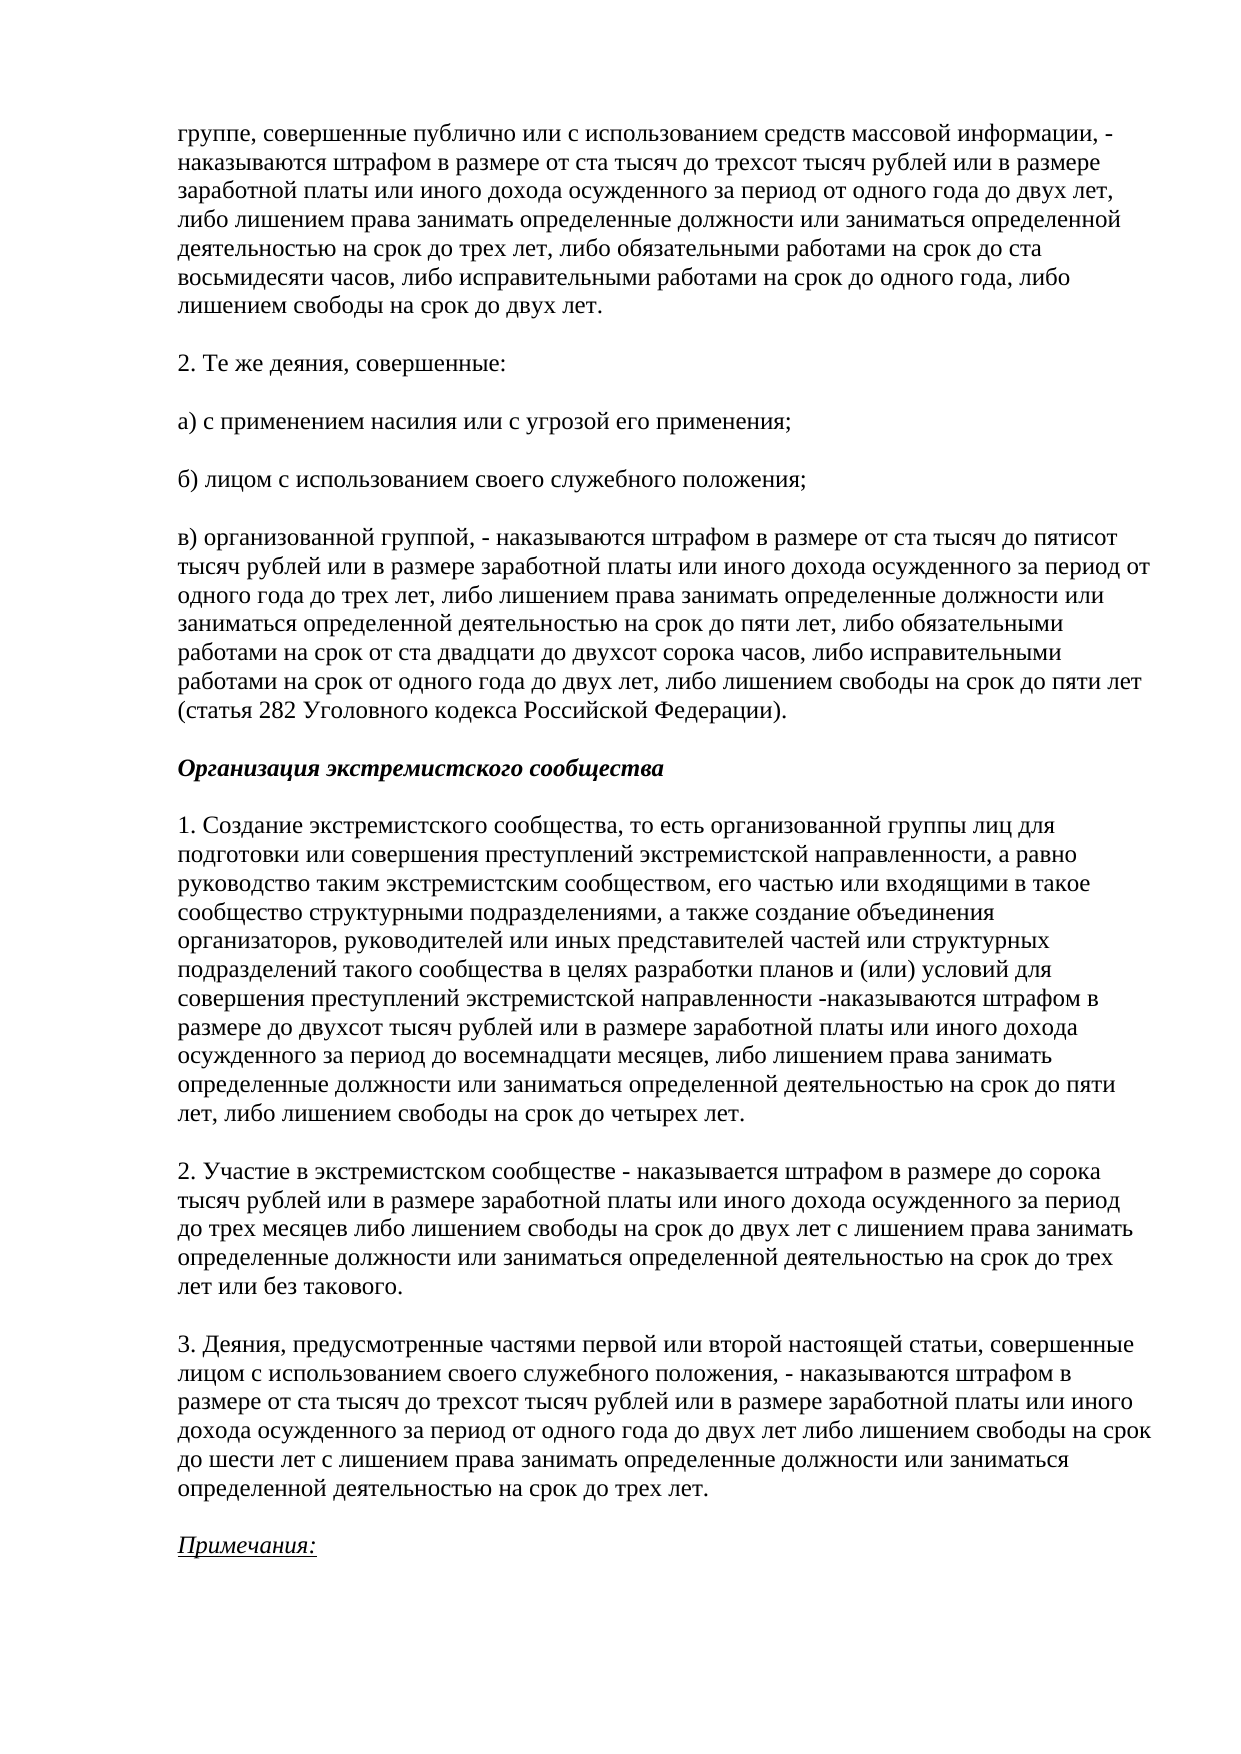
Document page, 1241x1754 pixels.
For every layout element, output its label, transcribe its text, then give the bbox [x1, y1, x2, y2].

text 2. Те же деяния, совершенные: [177, 348, 1152, 377]
text Примечания: [177, 1531, 1152, 1559]
text Организация экстремистского сообщества [177, 753, 1152, 781]
text б) лицом с использованием своего служебного положения; [177, 464, 1152, 493]
text 2. Участие в экстремистском сообществе - наказывается штрафом в размере до сорока тысяч рублей или в размере заработной платы или иного дохода осужденного за период до трех месяцев либо лишением свободы на срок до двух лет с лишением права занимать определенные должности или заниматься определенной деятельностью на срок до трех лет или без такового. [177, 1156, 1152, 1300]
text в) организованной группой, - наказываются штрафом в размере от ста тысяч до пятисот тысяч рублей или в размере заработной платы или иного дохода осужденного за период от одного года до трех лет, либо лишением права занимать определенные должности или заниматься определенной деятельностью на срок до пяти лет, либо обязательными работами на срок от ста двадцати до двухсот сорока часов, либо исправительными работами на срок от одного года до двух лет, либо лишением свободы на срок до пяти лет (статья 282 Уголовного кодекса Российской Федерации). [177, 522, 1152, 723]
text а) с применением насилия или с угрозой его применения; [177, 406, 1152, 435]
text 1. Создание экстремистского сообщества, то есть организованной группы лиц для подготовки или совершения преступлений экстремистской направленности, а равно руководство таким экстремистским сообществом, его частью или входящими в такое сообщество структурными подразделениями, а также создание объединения организаторов, руководителей или иных представителей частей или структурных подразделений такого сообщества в целях разработки планов и (или) условий для совершения преступлений экстремистской направленности -наказываются штрафом в размере до двухсот тысяч рублей или в размере заработной платы или иного дохода осужденного за период до восемнадцати месяцев, либо лишением права занимать определенные должности или заниматься определенной деятельностью на срок до пяти лет, либо лишением свободы на срок до четырех лет. [177, 811, 1152, 1127]
text 3. Деяния, предусмотренные частями первой или второй настоящей статьи, совершенные лицом с использованием своего служебного положения, - наказываются штрафом в размере от ста тысяч до трехсот тысяч рублей или в размере заработной платы или иного дохода осужденного за период от одного года до двух лет либо лишением свободы на срок до шести лет с лишением права занимать определенные должности или заниматься определенной деятельностью на срок до трех лет. [177, 1329, 1152, 1501]
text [177, 118, 1152, 319]
